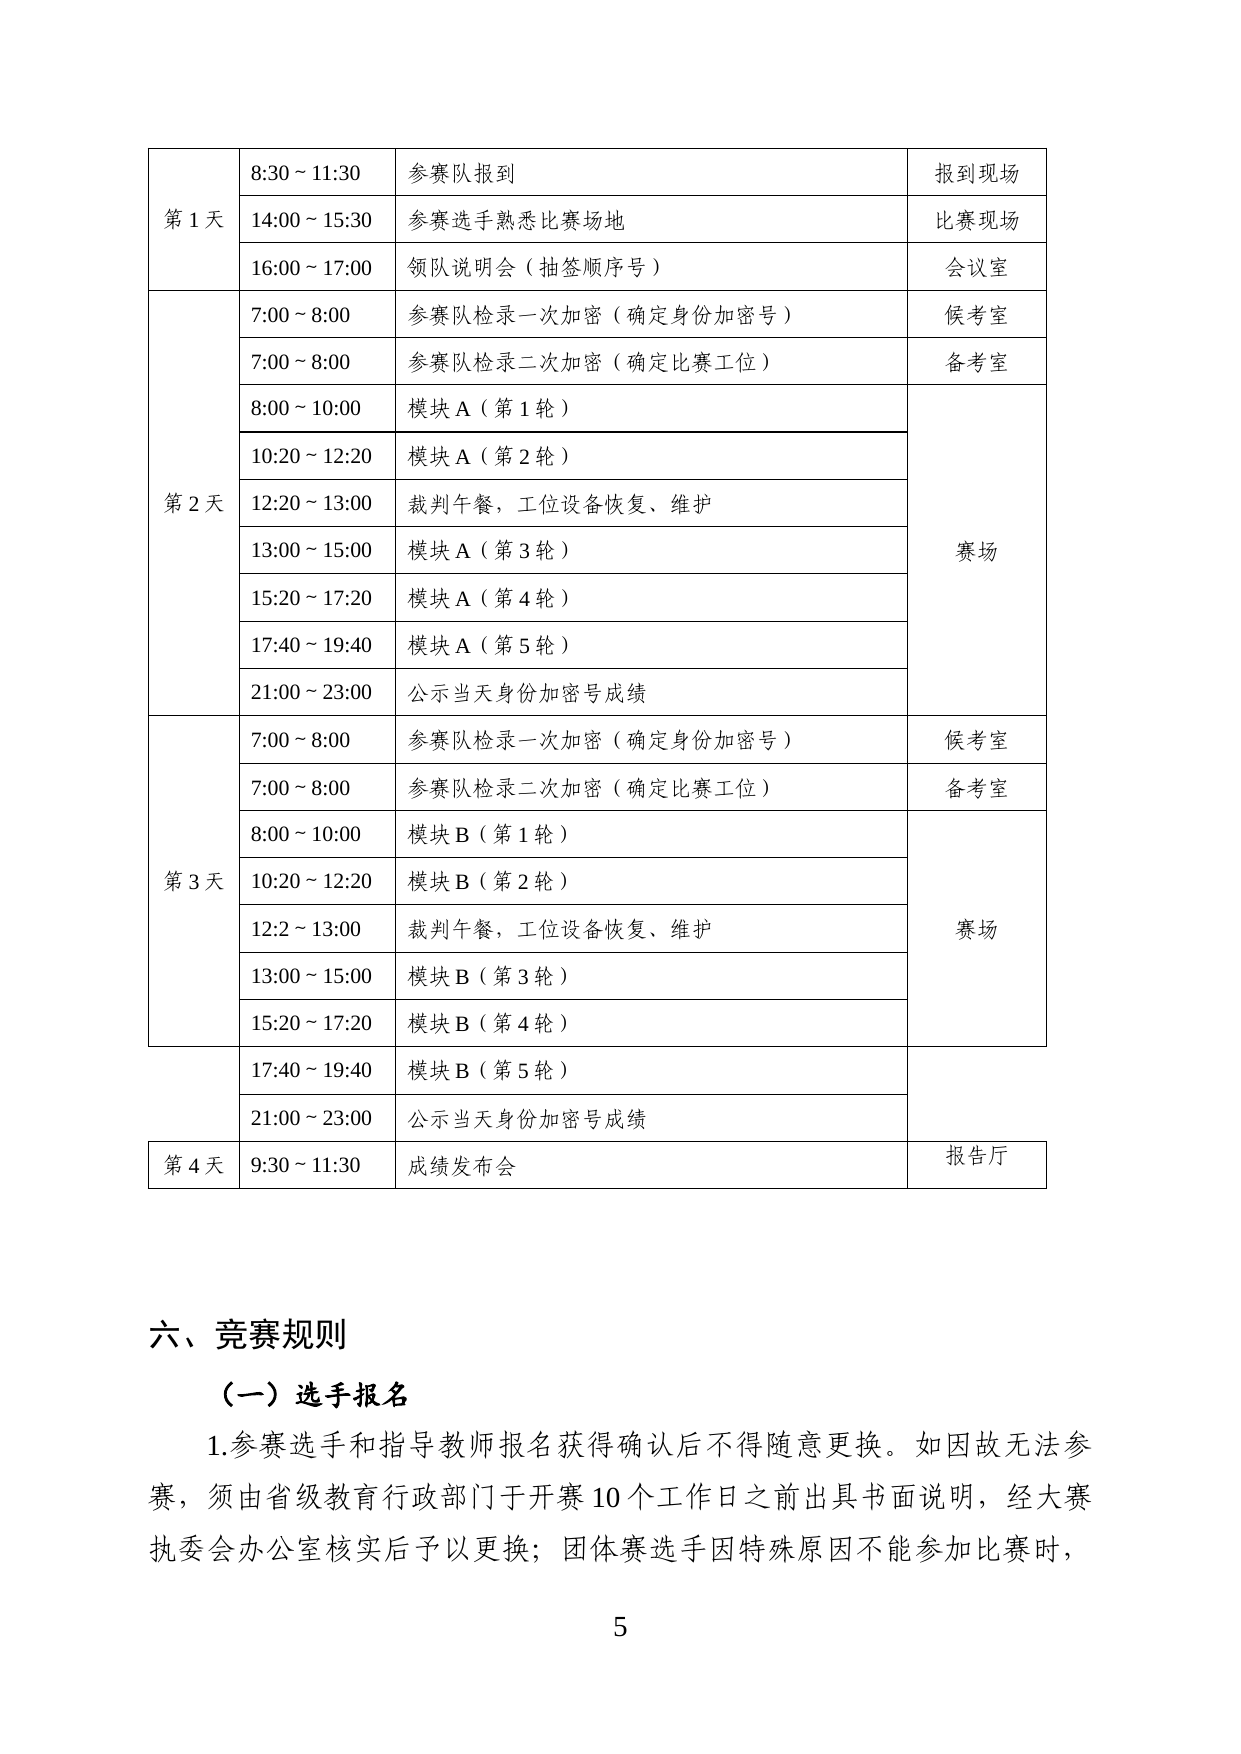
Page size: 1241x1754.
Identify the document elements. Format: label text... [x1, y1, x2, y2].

table_cell 参赛队报到 [396, 149, 907, 195]
table_cell 参赛队检录一次加密（确定身份加密号） [396, 291, 907, 337]
table_cell 10:20～12:20 [240, 858, 395, 904]
text 六、竞赛规则 [148, 1313, 1093, 1351]
table_cell 候考室 [908, 716, 1046, 762]
table_cell 15:20～17:20 [240, 574, 395, 621]
table_cell 裁判午餐，工位设备恢复、维护 [396, 480, 907, 526]
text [148, 1426, 1093, 1563]
table_cell 10:20～12:20 [240, 433, 395, 479]
table_cell 7:00～8:00 [240, 764, 395, 810]
table_cell 赛场 [908, 811, 1046, 1046]
table_cell 14:00～15:30 [240, 196, 395, 242]
table_cell 模块A（第4轮） [396, 574, 907, 621]
table_cell 模块A（第1轮） [396, 385, 907, 431]
text （一）选手报名 [206, 1376, 1093, 1409]
table_cell 参赛选手熟悉比赛场地 [396, 196, 907, 242]
table_cell 公示当天身份加密号成绩 [396, 669, 907, 715]
table_cell 模块B（第2轮） [396, 858, 907, 904]
table_cell 模块A（第2轮） [396, 433, 907, 479]
table_cell 比赛现场 [908, 196, 1046, 242]
table_cell 7:00～8:00 [240, 338, 395, 384]
table_cell 参赛队检录二次加密（确定比赛工位） [396, 338, 907, 384]
table_cell 8:30～11:30 [240, 149, 395, 195]
table_cell 21:00～23:00 [240, 1095, 395, 1141]
table_cell 成绩发布会 [396, 1142, 907, 1188]
table_cell 备考室 [908, 338, 1046, 384]
table_cell 21:00～23:00 [240, 669, 395, 715]
table_cell 模块B（第4轮） [396, 1000, 907, 1046]
table_cell 第3天 [149, 716, 239, 1046]
table_cell 7:00～8:00 [240, 291, 395, 337]
table_cell 领队说明会（抽签顺序号） [396, 243, 907, 289]
table_cell 模块A（第3轮） [396, 527, 907, 573]
table_cell 第1天 [149, 149, 239, 289]
table_cell 13:00～15:00 [240, 527, 395, 573]
table_cell 会议室 [908, 243, 1046, 289]
table_cell 候考室 [908, 291, 1046, 337]
table_cell 13:00～15:00 [240, 953, 395, 999]
table_cell 17:40～19:40 [240, 1047, 395, 1093]
table_cell 赛场 [908, 385, 1046, 715]
table_cell 8:00～10:00 [240, 811, 395, 857]
table_cell 模块B（第1轮） [396, 811, 907, 857]
table_cell 模块A（第5轮） [396, 622, 907, 668]
table_cell 裁判午餐，工位设备恢复、维护 [396, 905, 907, 952]
table_cell 12:2～13:00 [240, 905, 395, 952]
table_cell 模块B（第5轮） [396, 1047, 907, 1093]
table_cell 备考室 [908, 764, 1046, 810]
table_cell 16:00～17:00 [240, 243, 395, 289]
table_cell 公示当天身份加密号成绩 [396, 1095, 907, 1141]
table_cell 模块B（第3轮） [396, 953, 907, 999]
table_cell 8:00～10:00 [240, 385, 395, 431]
table_cell 7:00～8:00 [240, 716, 395, 762]
table_cell 9:30～11:30 [240, 1142, 395, 1188]
table_cell 第4天 [149, 1142, 239, 1188]
table_cell 报到现场 [908, 149, 1046, 195]
table_cell 参赛队检录二次加密（确定比赛工位） [396, 764, 907, 810]
table_cell 参赛队检录一次加密（确定身份加密号） [396, 716, 907, 762]
table_cell 15:20～17:20 [240, 1000, 395, 1046]
table_cell 17:40～19:40 [240, 622, 395, 668]
table_cell 第2天 [149, 291, 239, 715]
table_cell 报告厅 [908, 1142, 1046, 1188]
table_cell 12:20～13:00 [240, 480, 395, 526]
